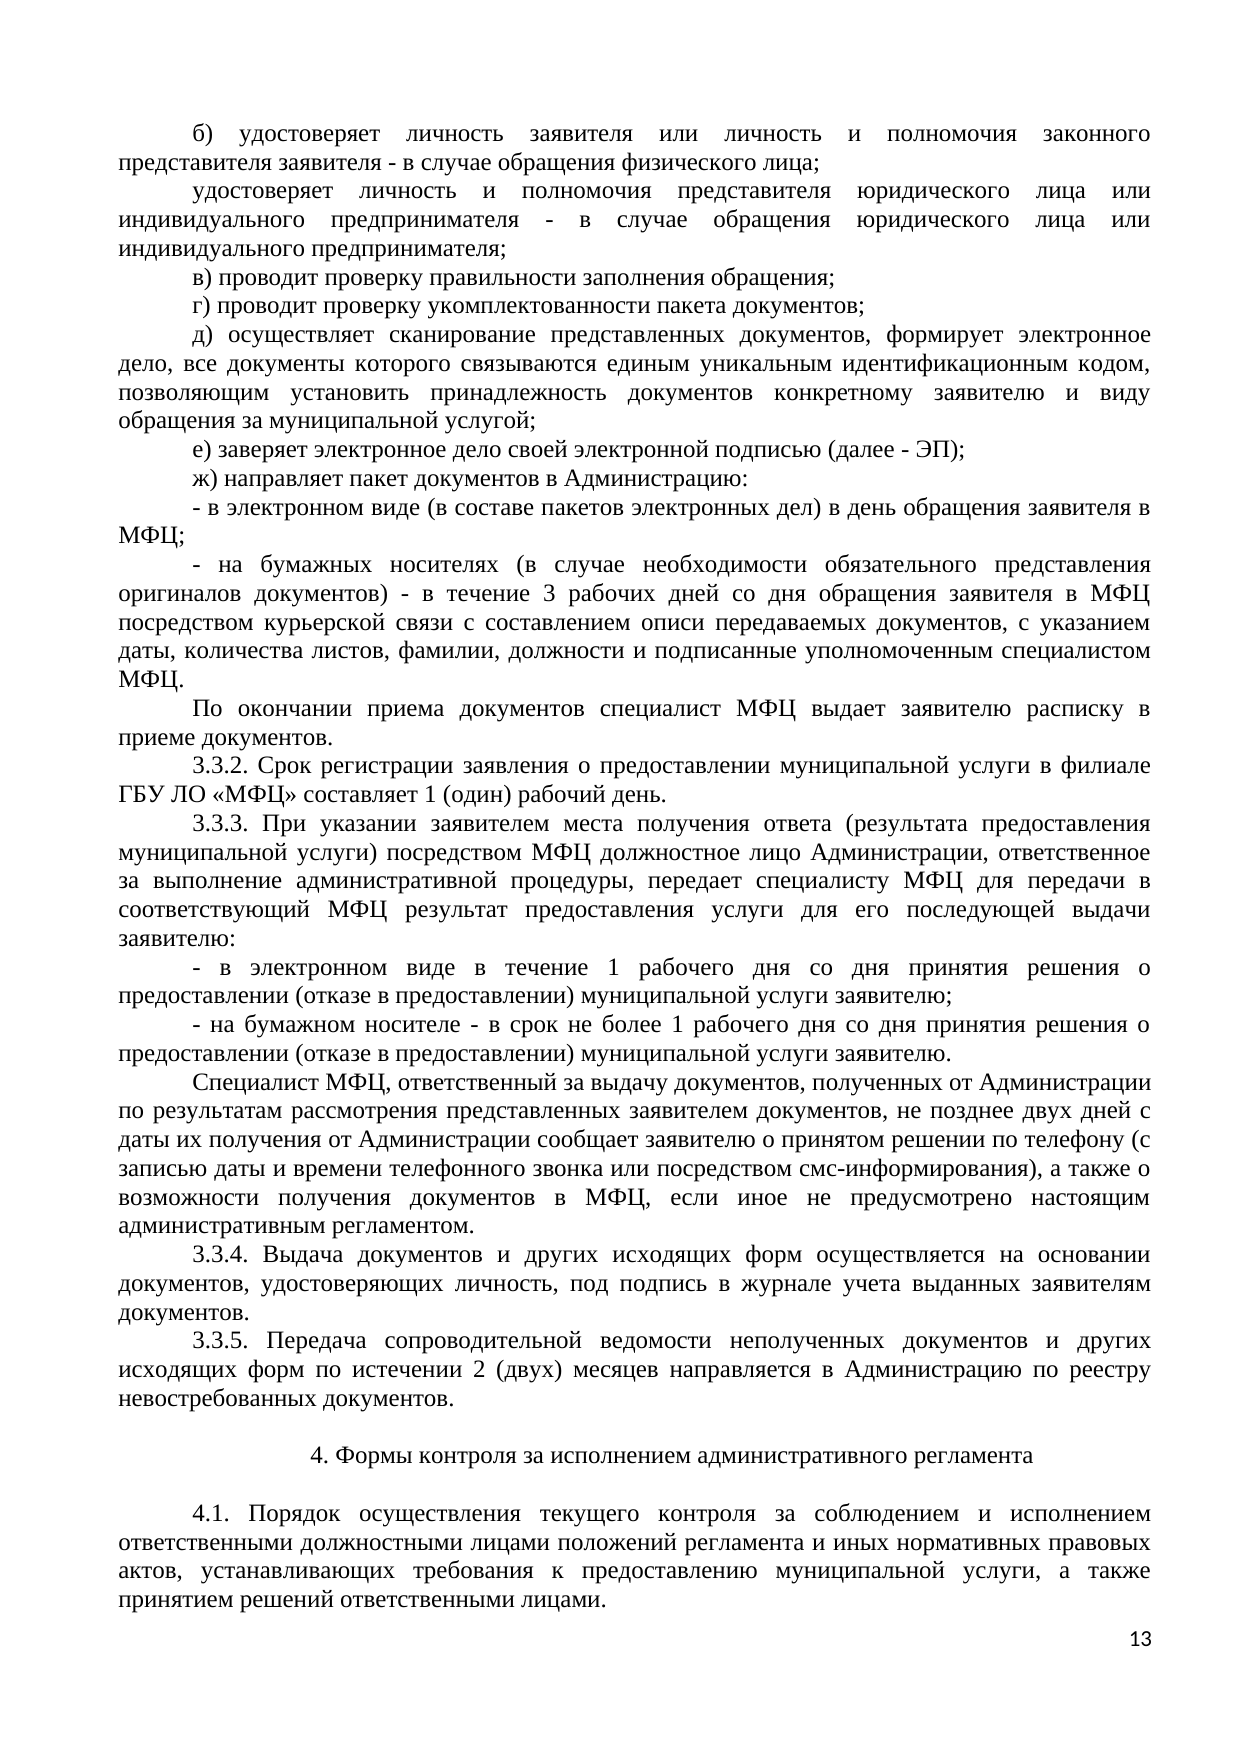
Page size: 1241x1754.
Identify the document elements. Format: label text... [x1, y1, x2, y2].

text 3.3.2. Срок регистрации заявления о предоставлении муниципальной услуги в филиале ГБУ ЛО «МФЦ» составляет 1 (один) рабочий день. [118, 751, 1152, 808]
text д) осуществляет сканирование представленных документов, формирует электронное дело, все документы которого связываются единым уникальным идентификационным кодом, позволяющим установить принадлежность документов конкретному заявителю и виду обращения за муниципальной услугой; [118, 319, 1152, 434]
text в) проводит проверку правильности заполнения обращения; [118, 262, 1152, 291]
text 4. Формы контроля за исполнением административного регламента [118, 1441, 1152, 1469]
text Специалист МФЦ, ответственный за выдачу документов, полученных от Администрации по результатам рассмотрения представленных заявителем документов, не позднее двух дней с даты их получения от Администрации сообщает заявителю о принятом решении по телефону (с записью даты и времени телефонного звонка или посредством смс-информирования), а также о возможности получения документов в МФЦ, если иное не предусмотрено настоящим административным регламентом. [118, 1067, 1152, 1239]
text - на бумажном носителе - в срок не более 1 рабочего дня со дня принятия решения о предоставлении (отказе в предоставлении) муниципальной услуги заявителю. [118, 1009, 1152, 1067]
text 4.1. Порядок осуществления текущего контроля за соблюдением и исполнением ответственными должностными лицами положений регламента и иных нормативных правовых актов, устанавливающих требования к предоставлению муниципальной услуги, а также принятием решений ответственными лицами. [118, 1498, 1152, 1613]
text - в электронном виде (в составе пакетов электронных дел) в день обращения заявителя в МФЦ; [118, 492, 1152, 549]
text 3.3.5. Передача сопроводительной ведомости неполученных документов и других исходящих форм по истечении 2 (двух) месяцев направляется в Администрацию по реестру невостребованных документов. [118, 1326, 1152, 1412]
text удостоверяет личность и полномочия представителя юридического лица или индивидуального предпринимателя - в случае обращения юридического лица или индивидуального предпринимателя; [118, 176, 1152, 262]
text - в электронном виде в течение 1 рабочего дня со дня принятия решения о предоставлении (отказе в предоставлении) муниципальной услуги заявителю; [118, 952, 1152, 1009]
text г) проводит проверку укомплектованности пакета документов; [118, 291, 1152, 319]
text е) заверяет электронное дело своей электронной подписью (далее - ЭП); [118, 434, 1152, 463]
text ж) направляет пакет документов в Администрацию: [118, 463, 1152, 492]
text 3.3.3. При указании заявителем места получения ответа (результата предоставления муниципальной услуги) посредством МФЦ должностное лицо Администрации, ответственное за выполнение административной процедуры, передает специалисту МФЦ для передачи в соответствующий МФЦ результат предоставления услуги для его последующей выдачи заявителю: [118, 808, 1152, 952]
text - на бумажных носителях (в случае необходимости обязательного представления оригиналов документов) - в течение 3 рабочих дней со дня обращения заявителя в МФЦ посредством курьерской связи с составлением описи передаваемых документов, с указанием даты, количества листов, фамилии, должности и подписанные уполномоченным специалистом МФЦ. [118, 549, 1152, 693]
text 3.3.4. Выдача документов и других исходящих форм осуществляется на основании документов, удостоверяющих личность, под подпись в журнале учета выданных заявителям документов. [118, 1239, 1152, 1326]
text По окончании приема документов специалист МФЦ выдает заявителю расписку в приеме документов. [118, 693, 1152, 751]
text б) удостоверяет личность заявителя или личность и полномочия законного представителя заявителя - в случае обращения физического лица; [118, 118, 1152, 176]
